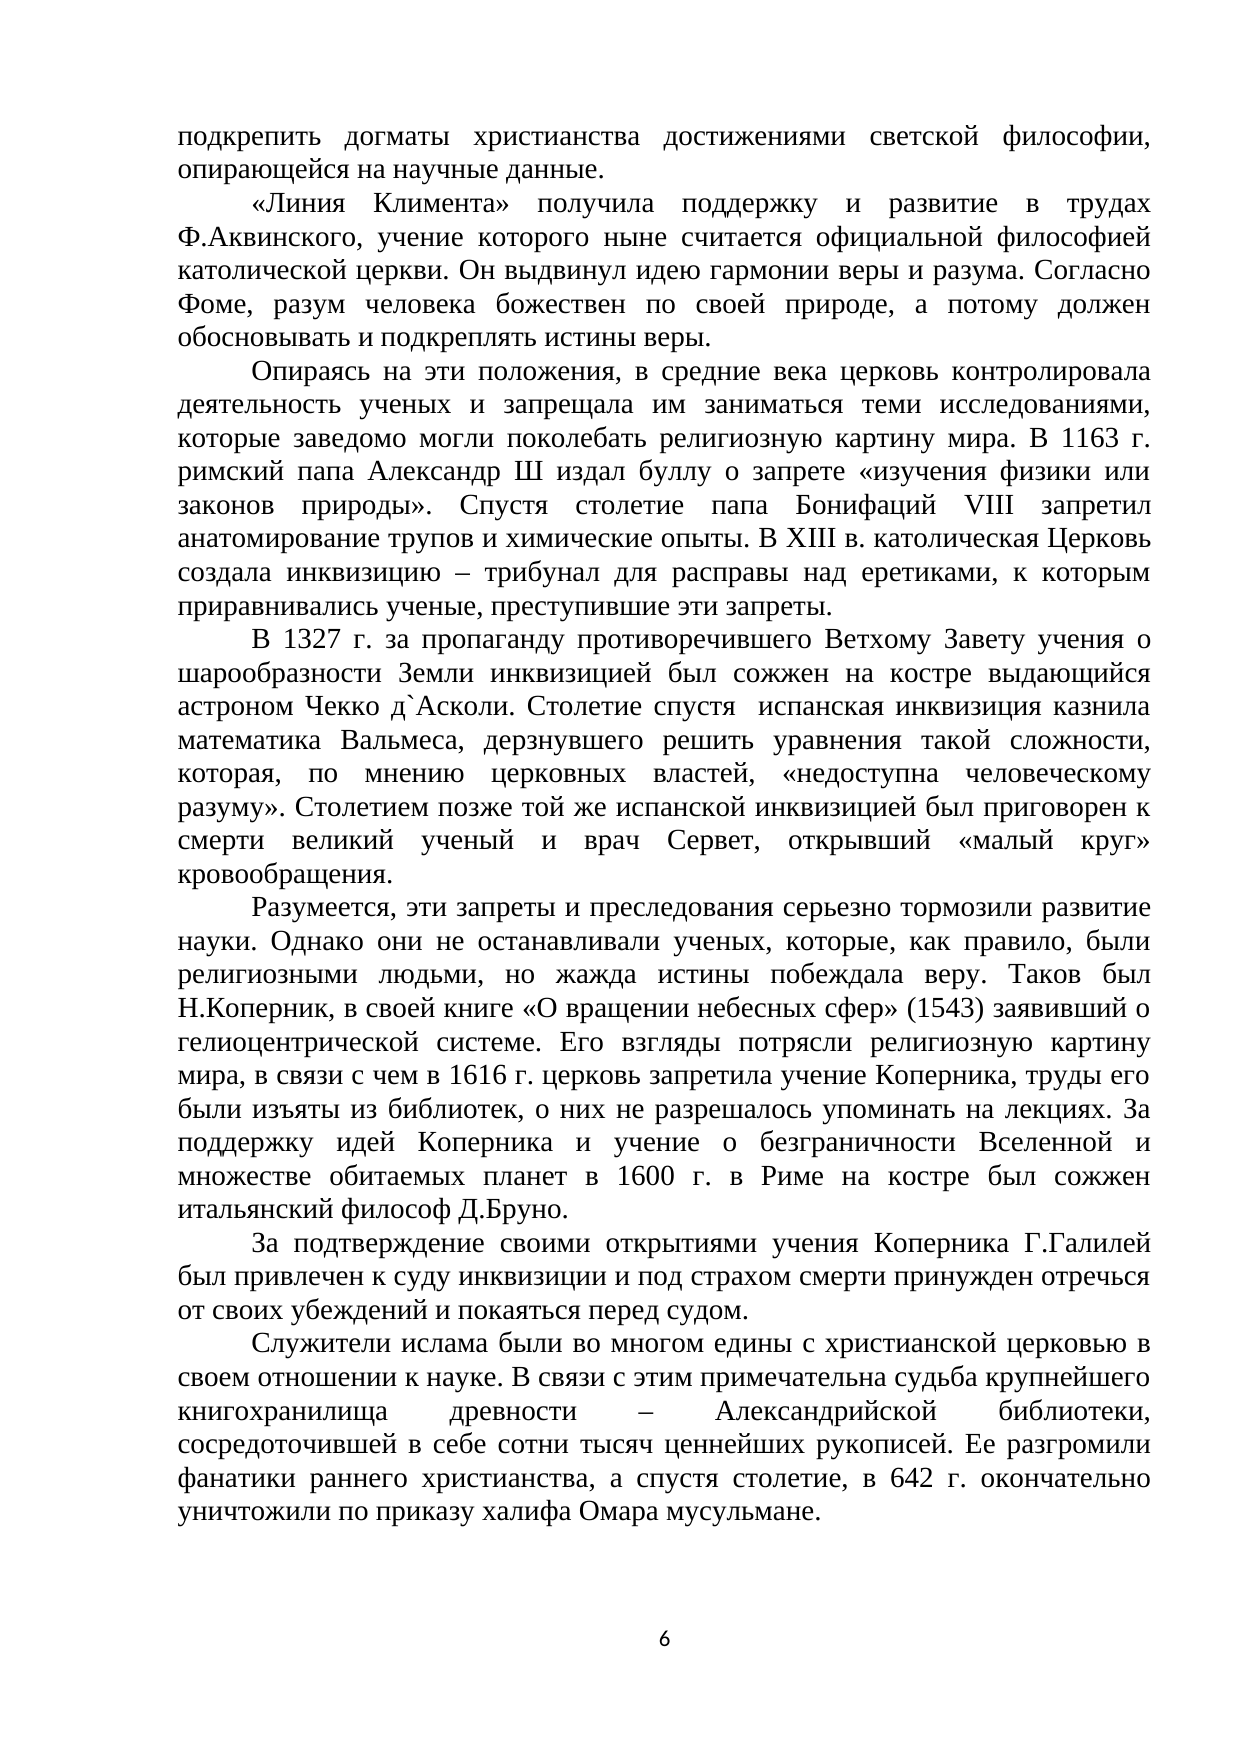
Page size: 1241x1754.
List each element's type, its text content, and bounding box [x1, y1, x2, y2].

text Опираясь на эти положения, в средние века церковь контролировала деятельность ученых и запрещала им заниматься теми исследованиями, которые заведомо могли поколебать религиозную картину мира. В 1163 г. римский папа Александр Ш издал буллу о запрете «изучения физики или законов природы». Спустя столетие папа Бонифаций VIII запретил анатомирование трупов и химические опыты. В ХIII в. католическая Церковь создала инквизицию – трибунал для расправы над еретиками, к которым приравнивались ученые, преступившие эти запреты. [177, 353, 1152, 621]
text В 1327 г. за пропаганду противоречившего Ветхому Завету учения о шарообразности Земли инквизицией был сожжен на костре выдающийся астроном Чекко д`Асколи. Столетие спустя испанская инквизиция казнила математика Вальмеса, дерзнувшего решить уравнения такой сложности, которая, по мнению церковных властей, «недоступна человеческому разуму». Столетием позже той же испанской инквизицией был приговорен к смерти великий ученый и врач Сервет, открывший «малый круг» кровообращения. [177, 621, 1152, 889]
text «Линия Климента» получила поддержку и развитие в трудах Ф.Аквинского, учение которого ныне считается официальной философией католической церкви. Он выдвинул идею гармонии веры и разума. Согласно Фоме, разум человека божествен по своей природе, а потому должен обосновывать и подкреплять истины веры. [177, 185, 1152, 353]
text Служители ислама были во многом едины с христианской церковью в своем отношении к науке. В связи с этим примечательна судьба крупнейшего книгохранилища древности – Александрийской библиотеки, сосредоточившей в себе сотни тысяч ценнейших рукописей. Ее разгромили фанатики раннего христианства, а спустя столетие, в 642 г. окончательно уничтожили по приказу халифа Омара мусульмане. [177, 1326, 1152, 1527]
text Разумеется, эти запреты и преследования серьезно тормозили развитие науки. Однако они не останавливали ученых, которые, как правило, были религиозными людьми, но жажда истины побеждала веру. Таков был Н.Коперник, в своей книге «О вращении небесных сфер» (1543) заявивший о гелиоцентрической системе. Его взгляды потрясли религиозную картину мира, в связи с чем в 1616 г. церковь запретила учение Коперника, труды его были изъяты из библиотек, о них не разрешалось упоминать на лекциях. За поддержку идей Коперника и учение о безграничности Вселенной и множестве обитаемых планет в 1600 г. в Риме на костре был сожжен итальянский философ Д.Бруно. [177, 889, 1152, 1225]
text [177, 118, 1152, 185]
text За подтверждение своими открытиями учения Коперника Г.Галилей был привлечен к суду инквизиции и под страхом смерти принужден отречься от своих убеждений и покаяться перед судом. [177, 1225, 1152, 1326]
